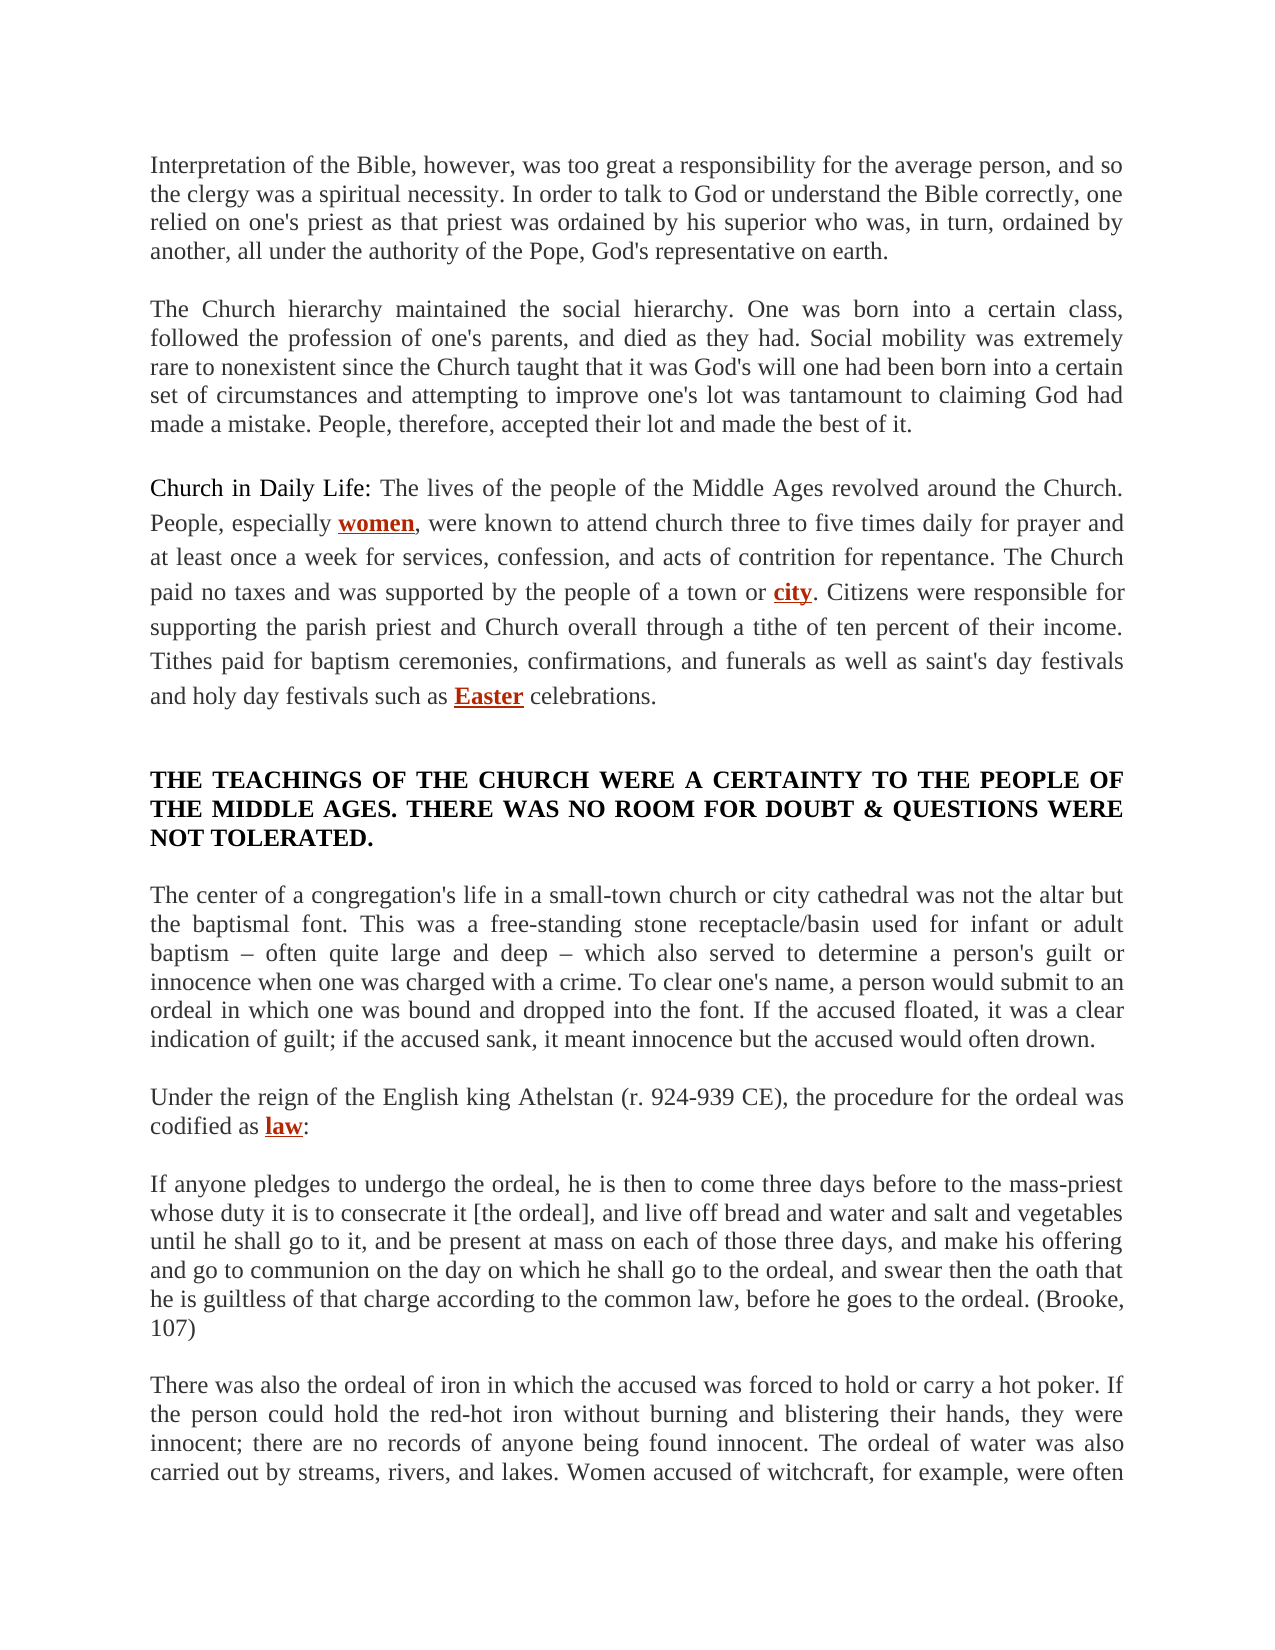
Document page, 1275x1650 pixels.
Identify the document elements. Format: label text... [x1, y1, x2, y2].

text If anyone pledges to undergo the ordeal, he is then to come three days before to the mass-priest whose duty it is to consecrate it [the ordeal], and live off bread and water and salt and vegetables until he shall go to it, and be present at mass on each of those three days, and make his offering and go to communion on the day on which he shall go to the ordeal, and swear then the oath that he is guiltless of that charge according to the common law, before he goes to the ordeal. (Brooke, 107) [150, 1169, 1125, 1341]
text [150, 1371, 1125, 1486]
text The Church hierarchy maintained the social hierarchy. One was born into a certain class, followed the profession of one's parents, and died as they had. Social mobility was extremely rare to nonexistent since the Church taught that it was God's will one had been born into a certain set of circumstances and attempting to improve one's lot was tantamount to claiming God had made a mistake. People, therefore, accepted their lot and made the best of it. [150, 294, 1125, 438]
text Church in Daily Life: The lives of the people of the Middle Ages revolved around the Church. People, especially women, were known to attend church three to five times daily for prayer and at least once a week for services, confession, and acts of contrition for repentance. The Church paid no taxes and was supported by the people of a town or city. Citizens were responsible for supporting the parish priest and Church overall through a tithe of ten percent of their income. Tithes paid for baptism ceremonies, confirmations, and funerals as well as saint's day festivals and holy day festivals such as Easter celebrations. [150, 467, 1125, 710]
text Interpretation of the Bible, however, was too great a responsibility for the average person, and so the clergy was a spiritual necessity. In order to talk to God or understand the Bible correctly, one relied on one's priest as that priest was ordained by his superior who was, in turn, ordained by another, all under the authority of the Pope, God's representative on earth. [150, 150, 1125, 265]
text THE TEACHINGS OF THE CHURCH WERE A CERTAINTY TO THE PEOPLE OF THE MIDDLE AGES. THERE WAS NO ROOM FOR DOUBT & QUESTIONS WERE NOT TOLERATED. [150, 765, 1125, 851]
text Under the reign of the English king Athelstan (r. 924-939 CE), the procedure for the ordeal was codified as law: [150, 1082, 1125, 1140]
text The center of a congregation's life in a small-town church or city cathedral was not the altar but the baptismal font. This was a free-standing stone receptacle/basin used for infant or adult baptism – often quite large and deep – which also served to determine a person's guilt or innocence when one was charged with a crime. To clear one's name, a person would submit to an ordeal in which one was bound and dropped into the font. If the accused floated, it was a clear indication of guilt; if the accused sank, it meant innocence but the accused would often drown. [150, 881, 1125, 1053]
